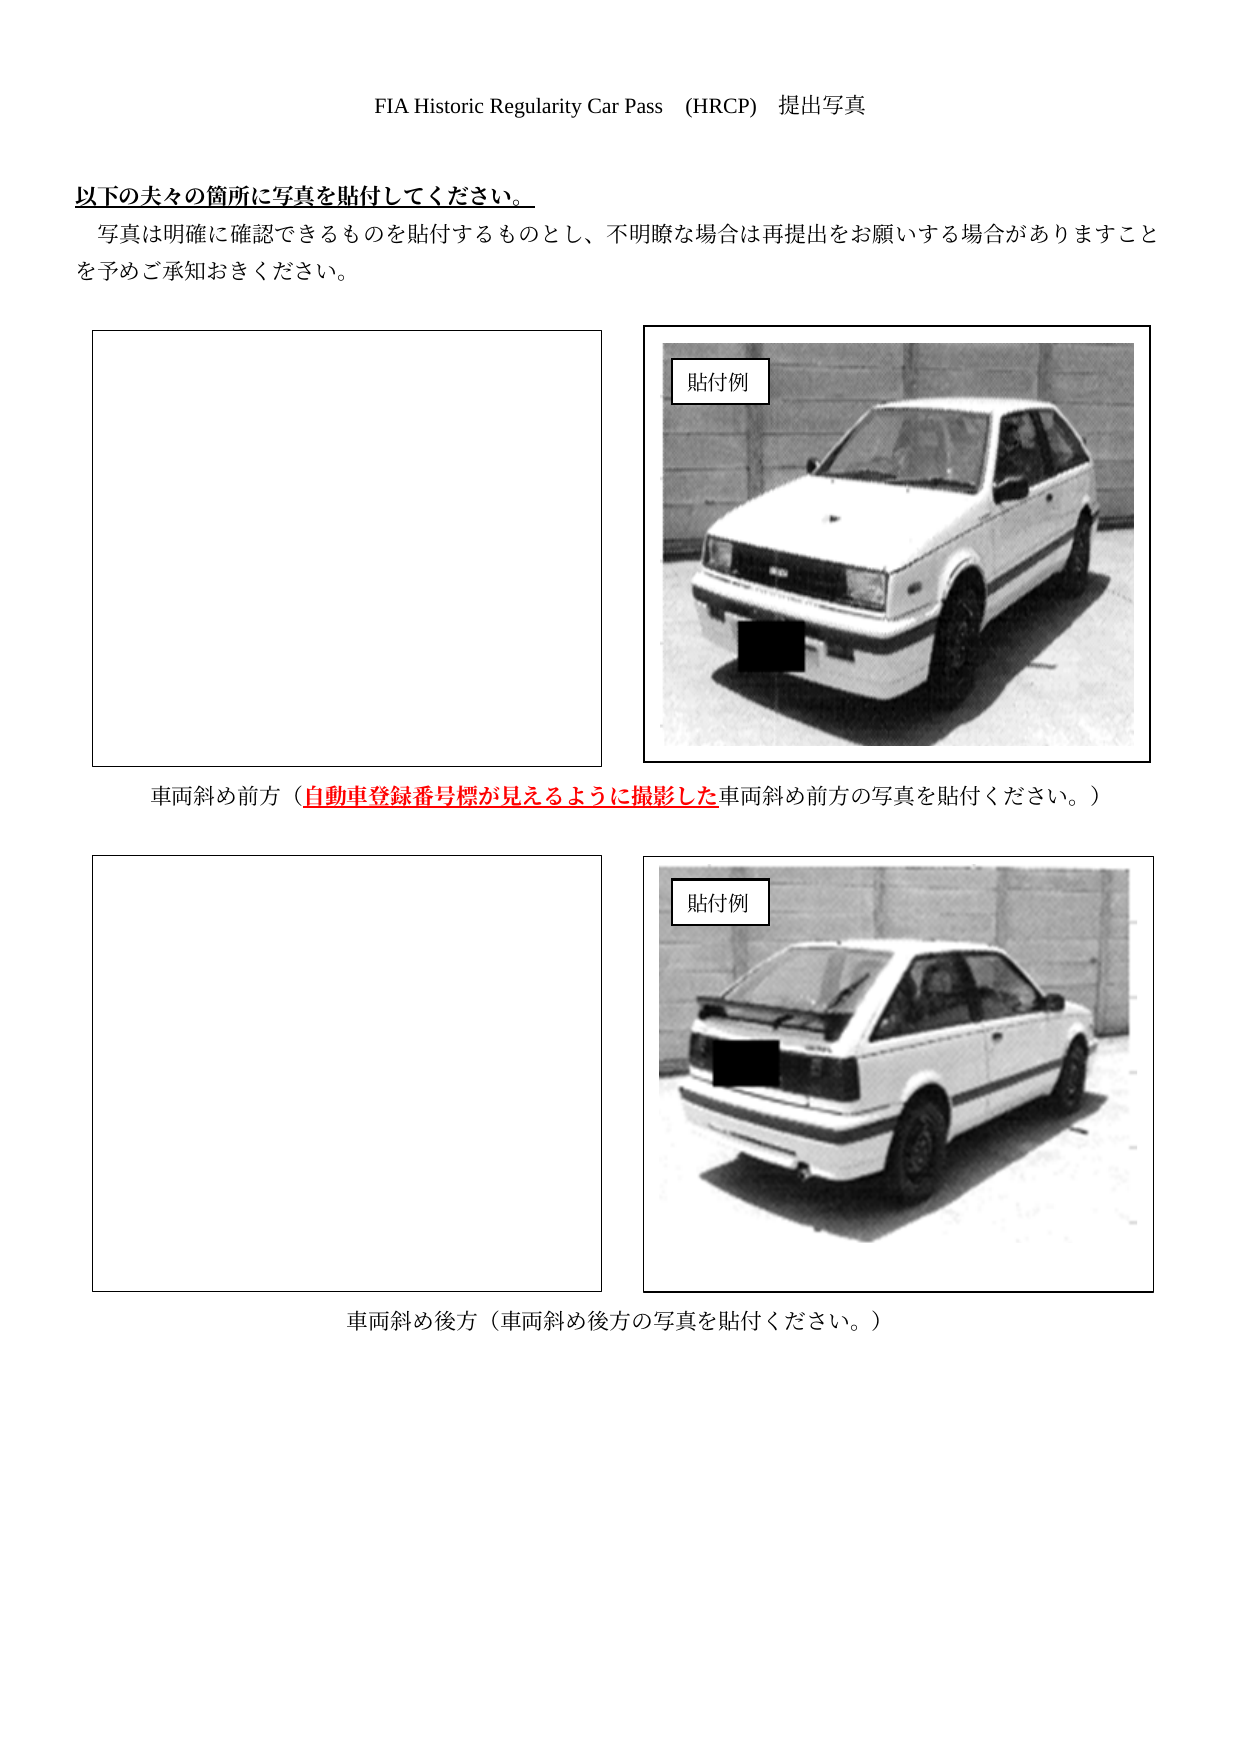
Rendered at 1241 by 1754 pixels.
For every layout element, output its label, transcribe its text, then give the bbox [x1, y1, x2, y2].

text 車両斜め後方（車両斜め後方の写真を貼付ください。） [75, 1301, 1165, 1339]
text 写真は明確に確認できるものを貼付するものとし、不明瞭な場合は再提出をお願いする場合がありますことを予めご承知おきください。 [75, 214, 1165, 289]
text 以下の夫々の箇所に写真を貼付してください。 [75, 176, 1165, 214]
text 車両斜め前方（自動車登録番号標が見えるように撮影した車両斜め前方の写真を貼付ください。） [75, 776, 1165, 814]
